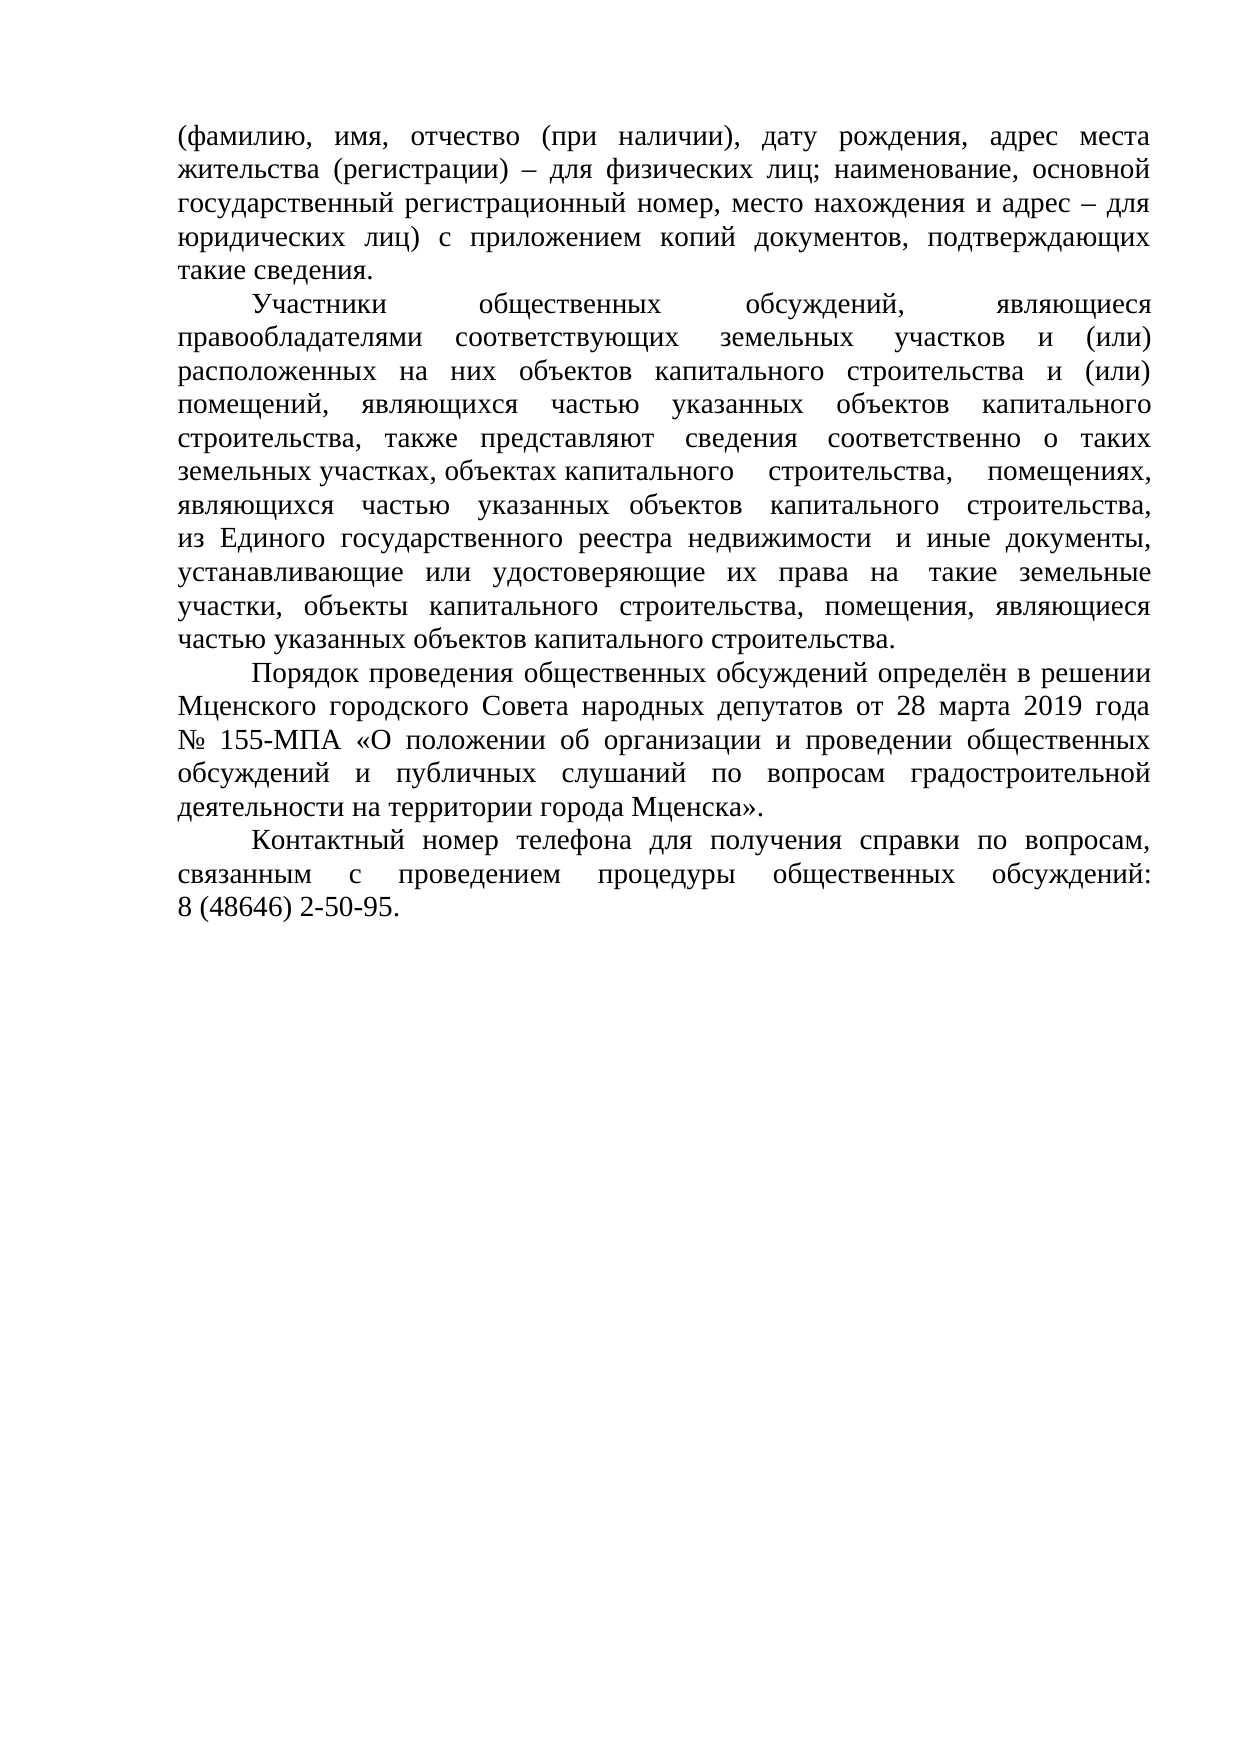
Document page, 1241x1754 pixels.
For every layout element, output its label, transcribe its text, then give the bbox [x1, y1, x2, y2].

text Контактный номер телефона для получения справки по вопросам, связанным с проведением процедуры общественных обсуждений: 8 (48646) 2-50-95. [177, 822, 1152, 923]
text Участники общественных обсуждений, являющиеся правообладателями соответствующих земельных участков и (или) расположенных на них объектов капитального строительства и (или) помещений, являющихся частью указанных объектов капитального строительства, также представляют сведения соответственно о таких земельных участках, объектах капитального строительства, помещениях, являющихся частью указанных объектов капитального строительства, из Единого государственного реестра недвижимости и иные документы, устанавливающие или удостоверяющие их права на такие земельные участки, объекты капитального строительства, помещения, являющиеся частью указанных объектов капитального строительства. [177, 286, 1152, 655]
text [177, 118, 1152, 286]
text Порядок проведения общественных обсуждений определён в решении Мценского городского Совета народных депутатов от 28 марта 2019 года № 155-МПА «О положении об организации и проведении общественных обсуждений и публичных слушаний по вопросам градостроительной деятельности на территории города Мценска». [177, 655, 1152, 822]
